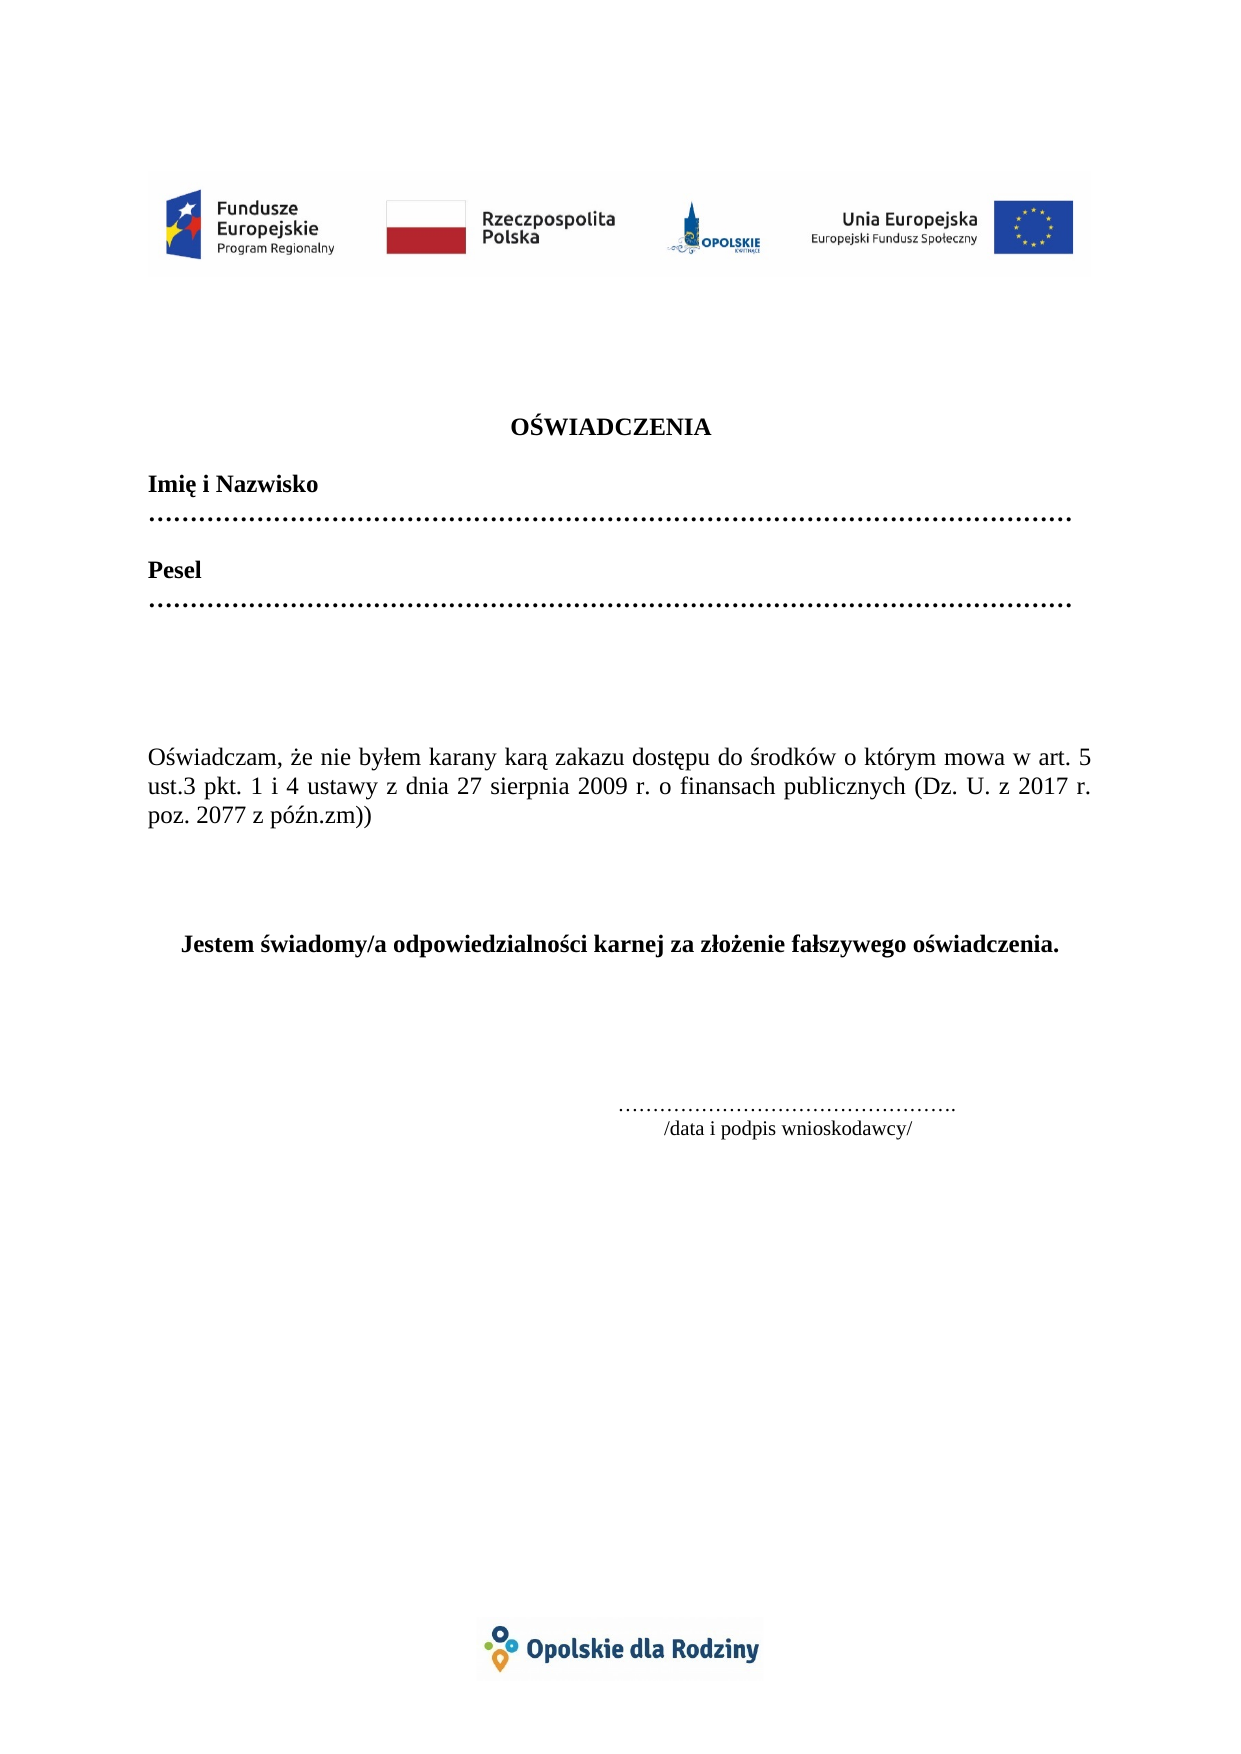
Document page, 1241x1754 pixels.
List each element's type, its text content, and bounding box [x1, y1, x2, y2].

text Oświadczam, że nie byłem karany karą zakazu dostępu do środków o którym mowa w art. 5 ust.3 pkt. 1 i 4 ustawy z dnia 27 sierpnia 2009 r. o finansach publicznych (Dz. U. z 2017 r. poz. 2077 z późn.zm)) [148, 742, 1093, 829]
text /data i podpis wnioskodawcy/ [148, 1116, 1093, 1140]
text Pesel ………………………………………………………………………………………………… [148, 556, 1093, 613]
text Imię i Nazwisko ………………………………………………………………………………………………… [148, 469, 1093, 527]
picture [147, 171, 1092, 277]
text OŚWIADCZENIA [148, 412, 1093, 441]
picture [476, 1617, 764, 1681]
text …………………………………………. [148, 1092, 1093, 1116]
text Jestem świadomy/a odpowiedzialności karnej za złożenie fałszywego oświadczenia. [148, 929, 1093, 958]
